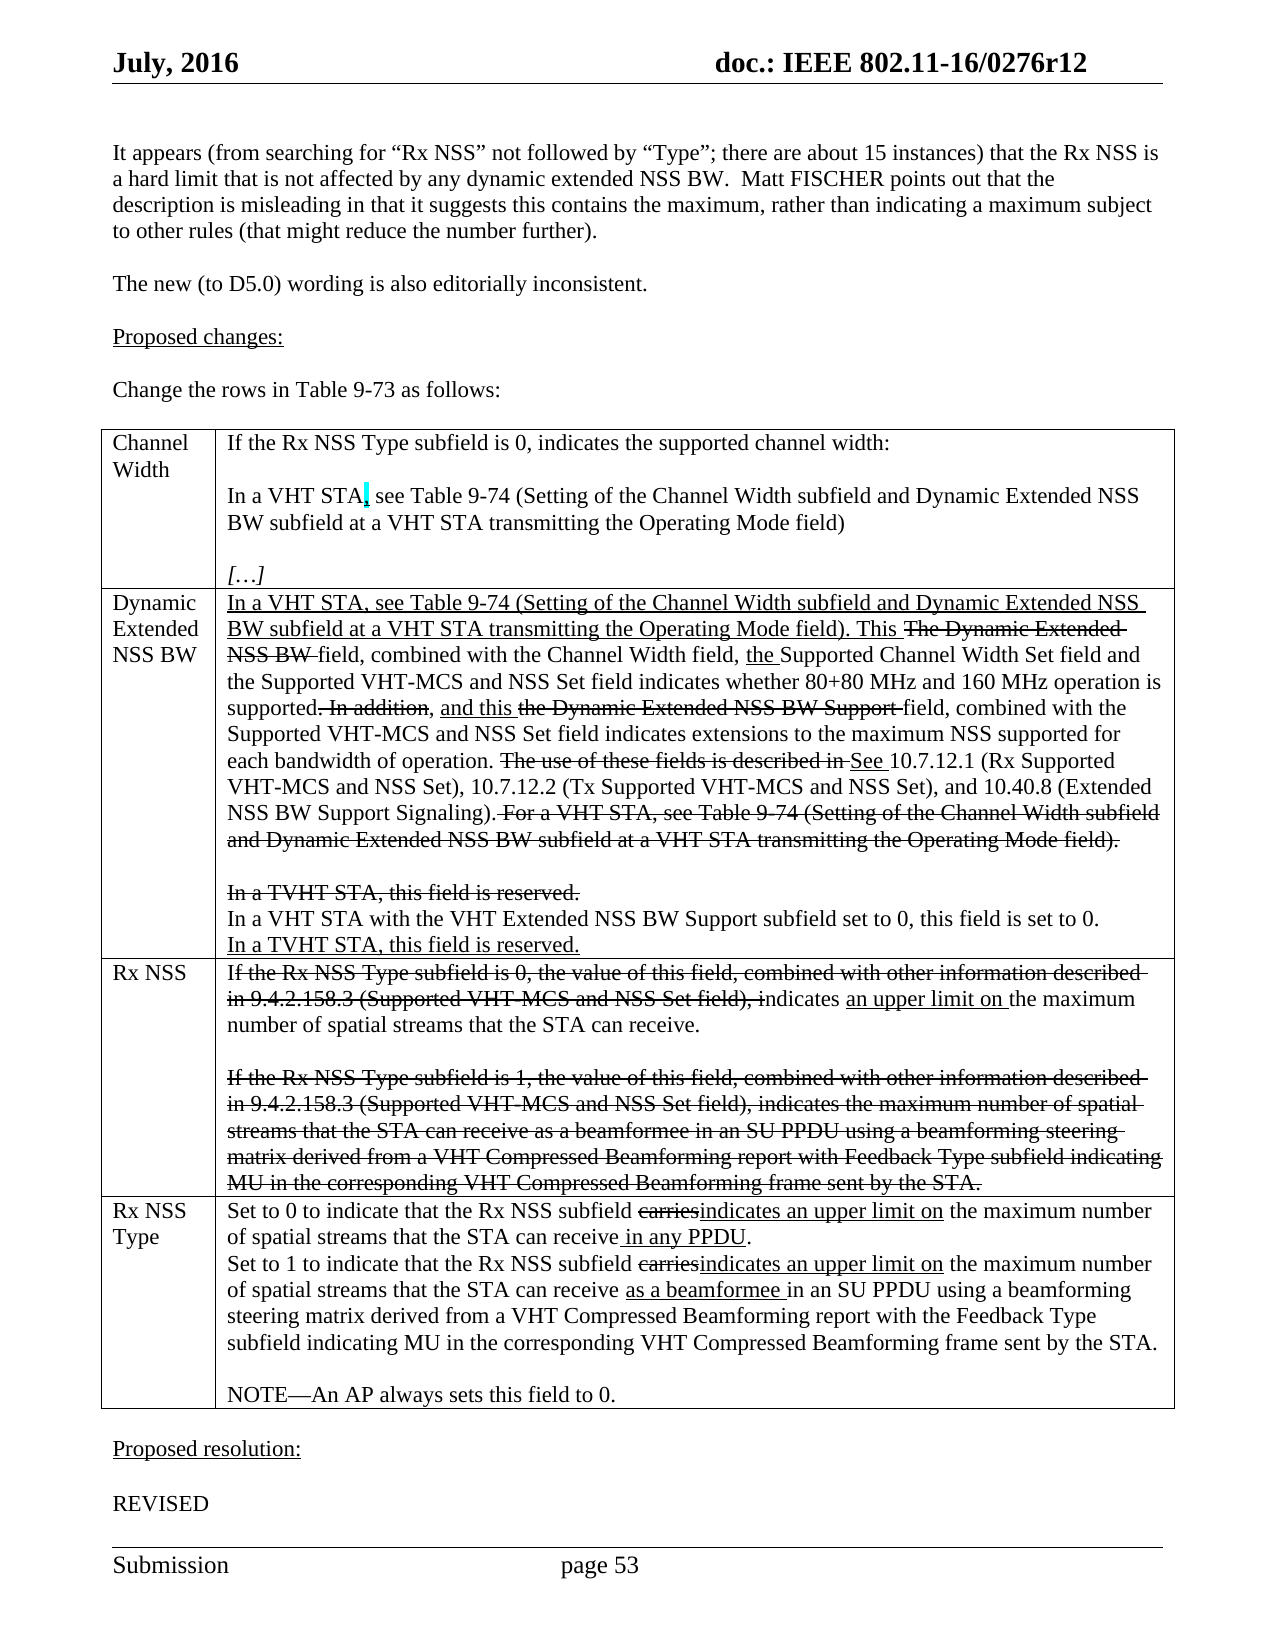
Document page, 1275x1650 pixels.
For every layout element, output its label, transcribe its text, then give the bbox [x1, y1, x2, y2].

table_header Channel Width [102, 430, 215, 588]
table_cell Dynamic Extended NSS BW [102, 589, 215, 958]
table_header If the Rx NSS Type subfield is 0, indicates the supported channel width: In a VHT STA, see Table 9-74 (Setting of the Channel Width subfield and Dynamic Extended NSS BW subfield at a VHT STA transmitting the Operating Mode field) […] [216, 430, 1174, 588]
table_cell In a VHT STA, see Table 9-74 (Setting of the Channel Width subfield and Dynamic Extended NSS BW subfield at a VHT STA transmitting the Operating Mode field). This The Dynamic Extended NSS BW field, combined with the Channel Width field, the Supported Channel Width Set field and the Supported VHT-MCS and NSS Set field indicates whether 80+80 MHz and 160 MHz operation is supported. In addition, and this the Dynamic Extended NSS BW Support field, combined with the Supported VHT-MCS and NSS Set field indicates extensions to the maximum NSS supported for each bandwidth of operation. The use of these fields is described in See 10.7.12.1 (Rx Supported VHT-MCS and NSS Set), 10.7.12.2 (Tx Supported VHT-MCS and NSS Set), and 10.40.8 (Extended NSS BW Support Signaling). For a VHT STA, see Table 9-74 (Setting of the Channel Width subfield and Dynamic Extended NSS BW subfield at a VHT STA transmitting the Operating Mode field). In a TVHT STA, this field is reserved. In a VHT STA with the VHT Extended NSS BW Support subfield set to 0, this field is set to 0. In a TVHT STA, this field is reserved. [216, 589, 1174, 958]
table_cell Set to 0 to indicate that the Rx NSS subfield carriesindicates an upper limit on the maximum number of spatial streams that the STA can receive in any PPDU. Set to 1 to indicate that the Rx NSS subfield carriesindicates an upper limit on the maximum number of spatial streams that the STA can receive as a beamformee in an SU PPDU using a beamforming steering matrix derived from a VHT Compressed Beamforming report with the Feedback Type subfield indicating MU in the corresponding VHT Compressed Beamforming frame sent by the STA. NOTE—An AP always sets this field to 0. [216, 1197, 1174, 1408]
text The new (to D5.0) wording is also editorially inconsistent. [112, 270, 1163, 297]
text Proposed resolution: [112, 1435, 1163, 1461]
text Change the rows in Table 9-73 as follows: [112, 376, 1163, 402]
text It appears (from searching for “Rx NSS” not followed by “Type”; there are about 15 instances) that the Rx NSS is a hard limit that is not affected by any dynamic extended NSS BW. Matt FISCHER points out that the description is misleading in that it suggests this contains the maximum, rather than indicating a maximum subject to other rules (that might reduce the number further). [112, 138, 1163, 244]
table_cell If the Rx NSS Type subfield is 0, the value of this field, combined with other information described in 9.4.2.158.3 (Supported VHT-MCS and NSS Set field), indicates an upper limit on the maximum number of spatial streams that the STA can receive. If the Rx NSS Type subfield is 1, the value of this field, combined with other information described in 9.4.2.158.3 (Supported VHT-MCS and NSS Set field), indicates the maximum number of spatial streams that the STA can receive as a beamformee in an SU PPDU using a beamforming steering matrix derived from a VHT Compressed Beamforming report with Feedback Type subfield indicating MU in the corresponding VHT Compressed Beamforming frame sent by the STA. [216, 959, 1174, 1196]
table_cell Rx NSS [102, 959, 215, 1196]
text REVISED [112, 1490, 1163, 1517]
text Proposed changes: [112, 323, 1163, 349]
table_cell Rx NSS Type [102, 1197, 215, 1408]
